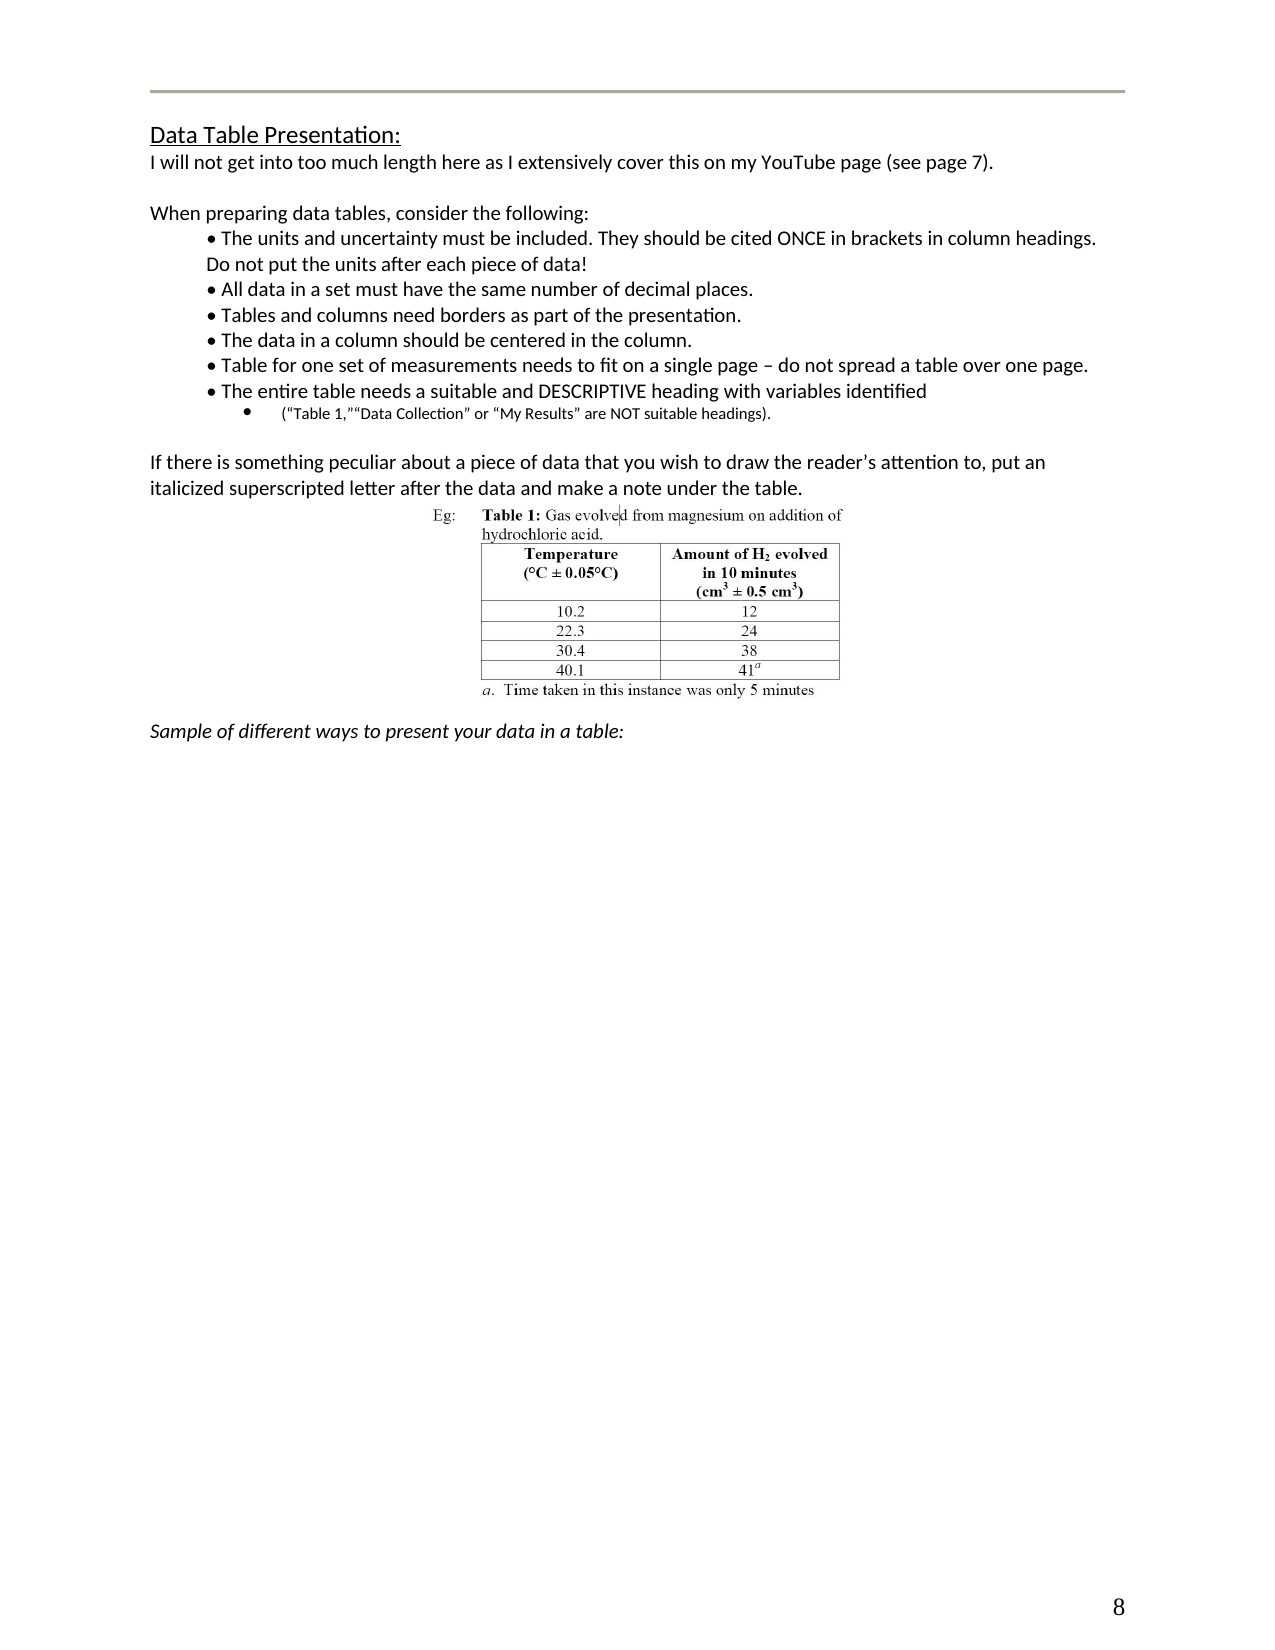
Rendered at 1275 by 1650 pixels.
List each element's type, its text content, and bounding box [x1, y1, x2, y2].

text Sample of different ways to present your data in a table: [150, 718, 1125, 743]
text Do not put the units after each piece of data! • All data in a set must have the same number of decimal places. • Tables and columns need borders as part of the presentation. • The data in a column should be centered in the column. • Table for one set of measurements needs to fit on a single page – do not spread a table over one page. [206, 251, 1125, 378]
list (“Table 1,”“Data Collection” or “My Results” are NOT suitable headings). [244, 403, 1125, 424]
text When preparing data tables, consider the following: [150, 200, 1125, 226]
text If there is something peculiar about a piece of data that you wish to draw the reader’s attention to, put an italicized superscripted letter after the data and make a note under the table. [150, 449, 1125, 500]
picture [431, 500, 843, 705]
text Data Table Presentation: [150, 119, 1125, 149]
text • The units and uncertainty must be included. They should be cited ONCE in brackets in column headings. [206, 226, 1125, 251]
text I will not get into too much length here as I extensively cover this on my YouTube page (see page 7). [150, 149, 1125, 175]
text • The entire table needs a suitable and DESCRIPTIVE heading with variables identified [206, 378, 1125, 403]
